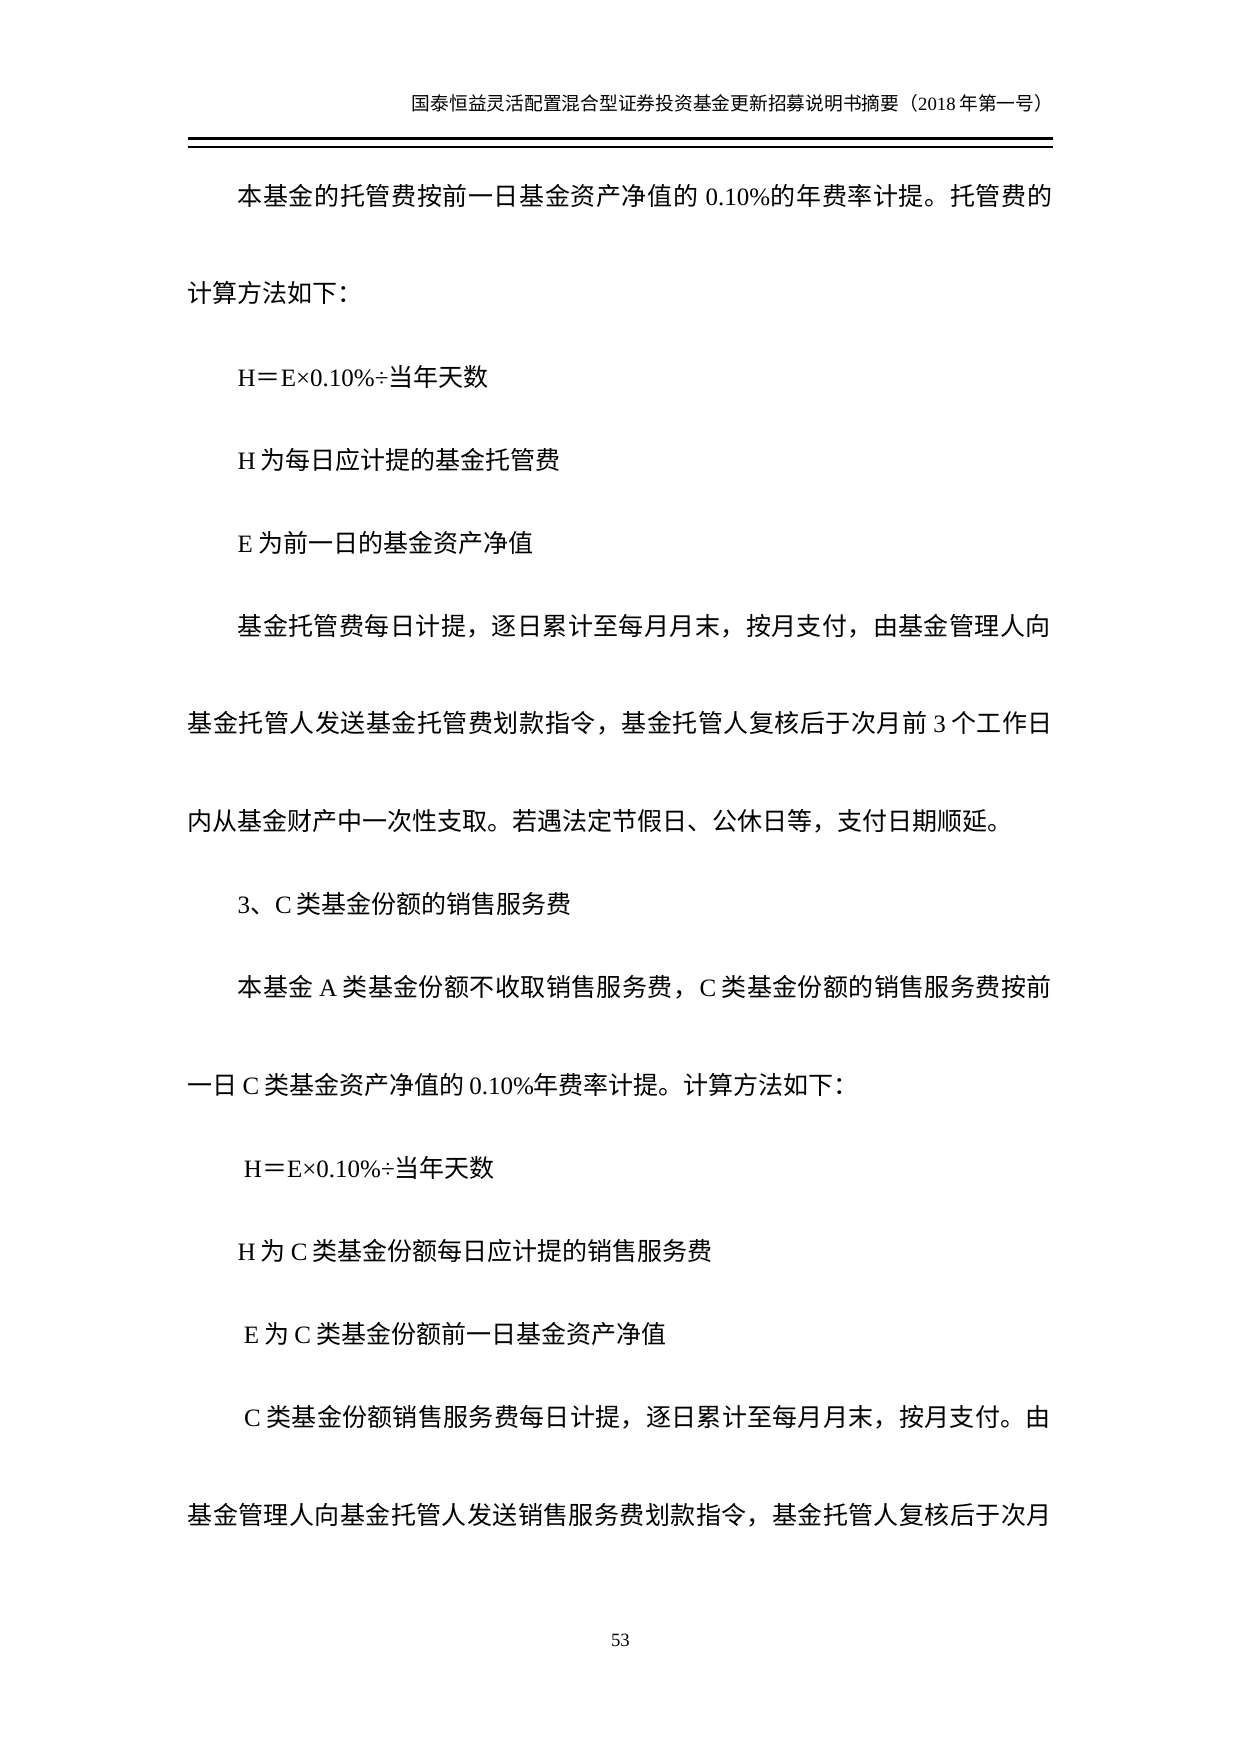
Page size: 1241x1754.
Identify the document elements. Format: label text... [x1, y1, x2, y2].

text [187, 1383, 1053, 1546]
text H为C类基金份额每日应计提的销售服务费 [187, 1217, 1053, 1282]
text E为前一日的基金资产净值 [187, 509, 1053, 574]
text H＝E×0.10%÷当年天数 [187, 1134, 1053, 1199]
text 3、C类基金份额的销售服务费 [187, 870, 1053, 935]
text H为每日应计提的基金托管费 [187, 426, 1053, 491]
text E为C类基金份额前一日基金资产净值 [187, 1300, 1053, 1365]
text 本基金的托管费按前一日基金资产净值的0.10%的年费率计提。托管费的计算方法如下： [187, 162, 1053, 324]
text H＝E×0.10%÷当年天数 [187, 343, 1053, 408]
text 本基金A类基金份额不收取销售服务费，C类基金份额的销售服务费按前一日C类基金资产净值的0.10%年费率计提。计算方法如下： [187, 953, 1053, 1116]
text 基金托管费每日计提，逐日累计至每月月末，按月支付，由基金管理人向基金托管人发送基金托管费划款指令，基金托管人复核后于次月前3个工作日内从基金财产中一次性支取。若遇法定节假日、公休日等，支付日期顺延。 [187, 592, 1053, 852]
